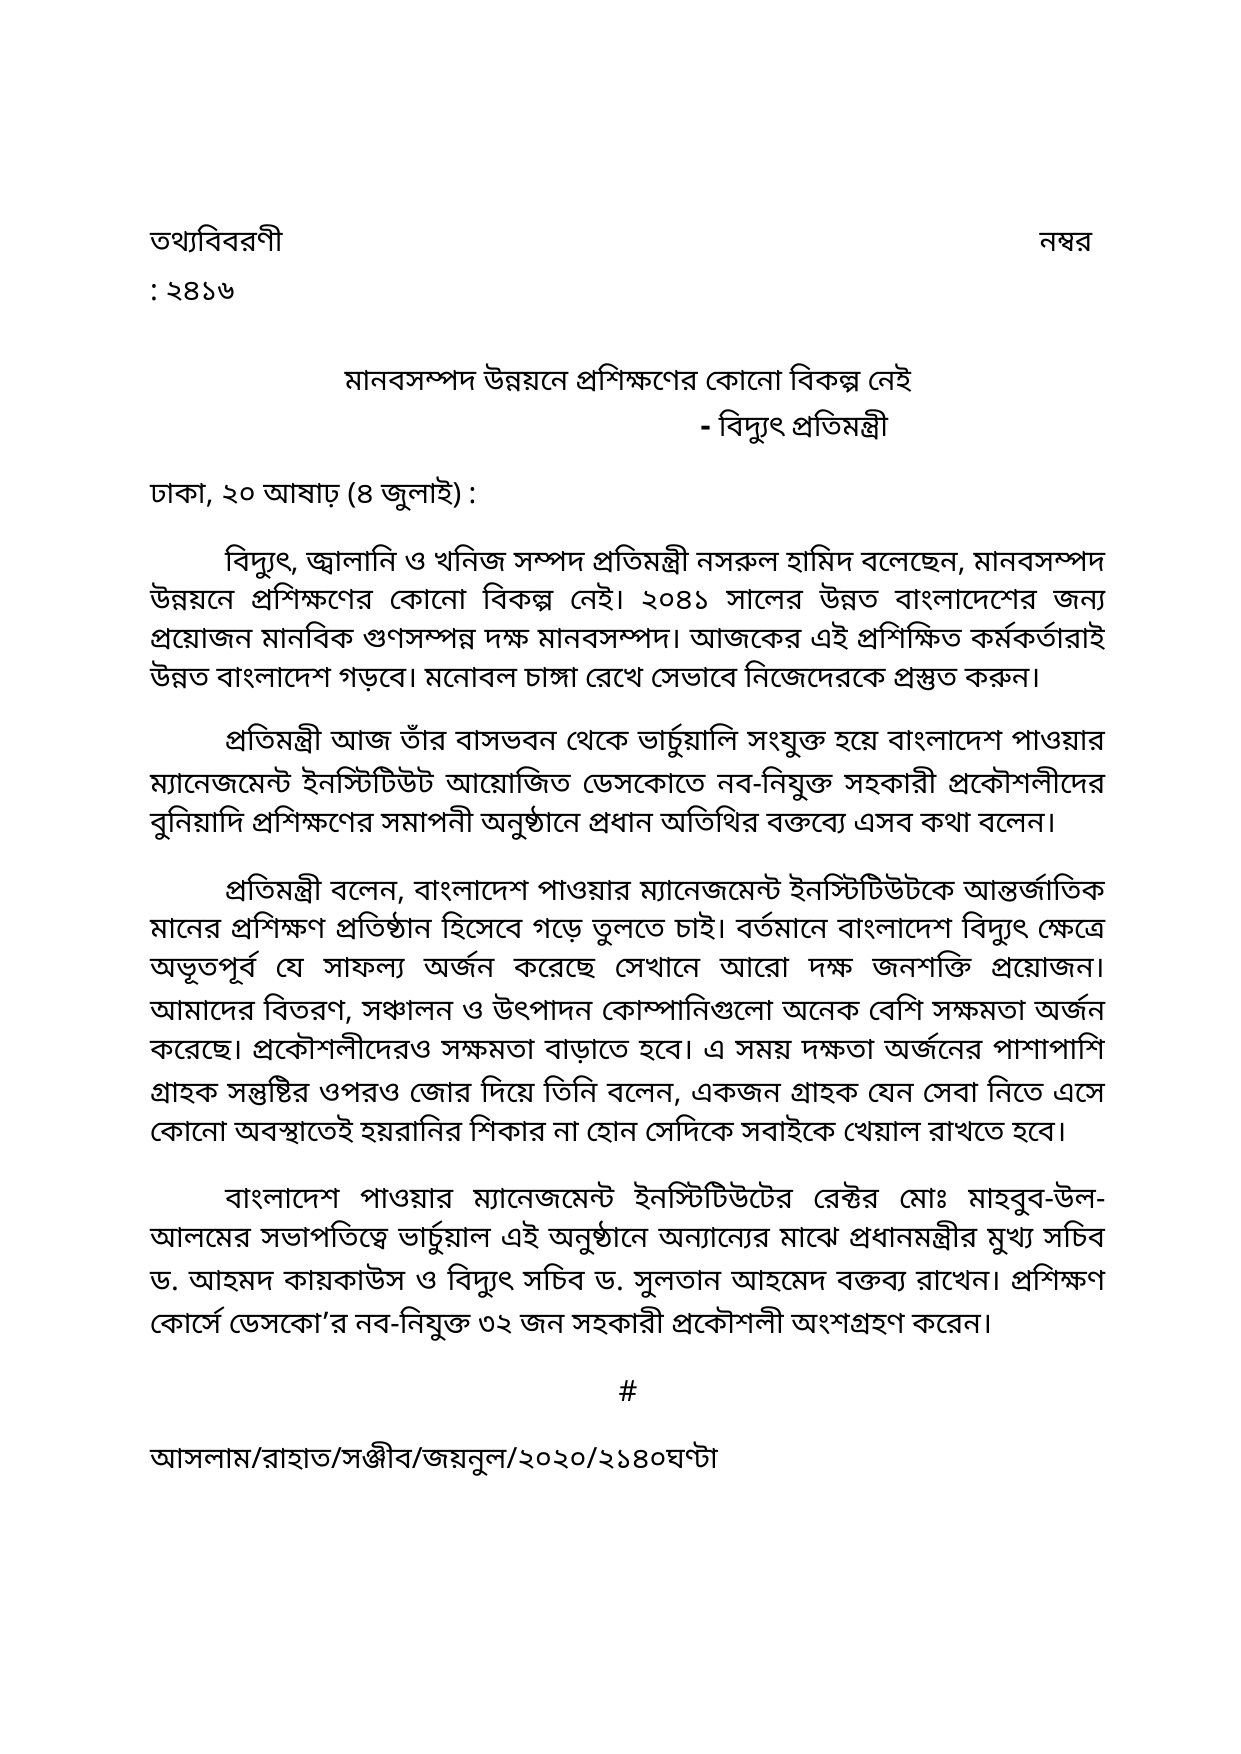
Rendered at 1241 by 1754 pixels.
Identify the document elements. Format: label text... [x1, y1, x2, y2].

text # [150, 1371, 1105, 1410]
text প্রতিমন্ত্রী বলেন, বাংলাদেশ পাওয়ার ম্যানেজমেন্ট ইনস্টিটিউটকে আন্তর্জাতিক মানের প্রশিক্ষণ প্রতিষ্ঠান হিসেবে গড়ে তুলতে চাই। বর্তমানে বাংলাদেশ বিদ্যুৎ ক্ষেত্রে অভূতপূর্ব যে সাফল্য অর্জন করেছে সেখানে আরো দক্ষ জনশক্তি প্রয়োজন। আমাদের বিতরণ, সঞ্চালন ও উৎপাদন কোম্পানিগুলো অনেক বেশি সক্ষমতা অর্জন করেছে। প্রকৌশলীদেরও সক্ষমতা বাড়াতে হবে। এ সময় দক্ষতা অর্জনের পাশাপাশি গ্রাহক সন্তুষ্টির ওপরও জোর দিয়ে তিনি বলেন, একজন গ্রাহক যেন সেবা নিতে এসে কোনো অবস্থাতেই হয়রানির শিকার না হোন সেদিকে সবাইকে খেয়াল রাখতে হবে। [150, 869, 1105, 1153]
text তথ্যবিবরণী নম্বর : ২৪১৬ [150, 225, 1105, 313]
text আসলাম/রাহাত/সঞ্জীব/জয়নুল/২০২০/২১৪০ঘণ্টা [150, 1437, 1105, 1480]
text ঢাকা, ২০ আষাঢ় (৪ জুলাই) : [150, 472, 1105, 515]
text মানবসম্পদ উন্নয়নে প্রশিক্ষণের কোনো বিকল্প নেই [150, 364, 1105, 402]
text বিদ্যুৎ, জ্বালানি ও খনিজ সম্পদ প্রতিমন্ত্রী নসরুল হামিদ বলেছেন, মানবসম্পদ উন্নয়নে প্রশিক্ষণের কোনো বিকল্প নেই। ২০৪১ সালের উন্নত বাংলাদেশের জন্য প্রয়োজন মানবিক গুণসম্পন্ন দক্ষ মানবসম্পদ। আজকের এই প্রশিক্ষিত কর্মকর্তারাই উন্নত বাংলাদেশ গড়বে। মনোবল চাঙ্গা রেখে সেভাবে নিজেদেরকে প্রস্তুত করুন। [150, 540, 1105, 699]
text প্রতিমন্ত্রী আজ তাঁর বাসভবন থেকে ভার্চুয়ালি সংযুক্ত হয়ে বাংলাদেশ পাওয়ার ম্যানেজমেন্ট ইনস্টিটিউট আয়োজিত ডেসকোতে নব-নিযুক্ত সহকারী প্রকৌশলীদের বুনিয়াদি প্রশিক্ষণের সমাপনী অনুষ্ঠানে প্রধান অতিথির বক্তব্যে এসব কথা বলেন। [150, 724, 1105, 844]
text - বিদ্যুৎ প্রতিমন্ত্রী [150, 402, 1105, 448]
text বাংলাদেশ পাওয়ার ম্যানেজমেন্ট ইনস্টিটিউটের রেক্টর মোঃ মাহবুব-উল-আলমের সভাপতিত্বে ভার্চুয়াল এই অনুষ্ঠানে অন্যান্যের মাঝে প্রধানমন্ত্রীর মুখ্য সচিব ড. আহমদ কায়কাউস ও বিদ্যুৎ সচিব ড. সুলতান আহমেদ বক্তব্য রাখেন। প্রশিক্ষণ কোর্সে ডেসকো’র নব-নিযুক্ত ৩২ জন সহকারী প্রকৌশলী অংশগ্রহণ করেন। [150, 1178, 1105, 1346]
